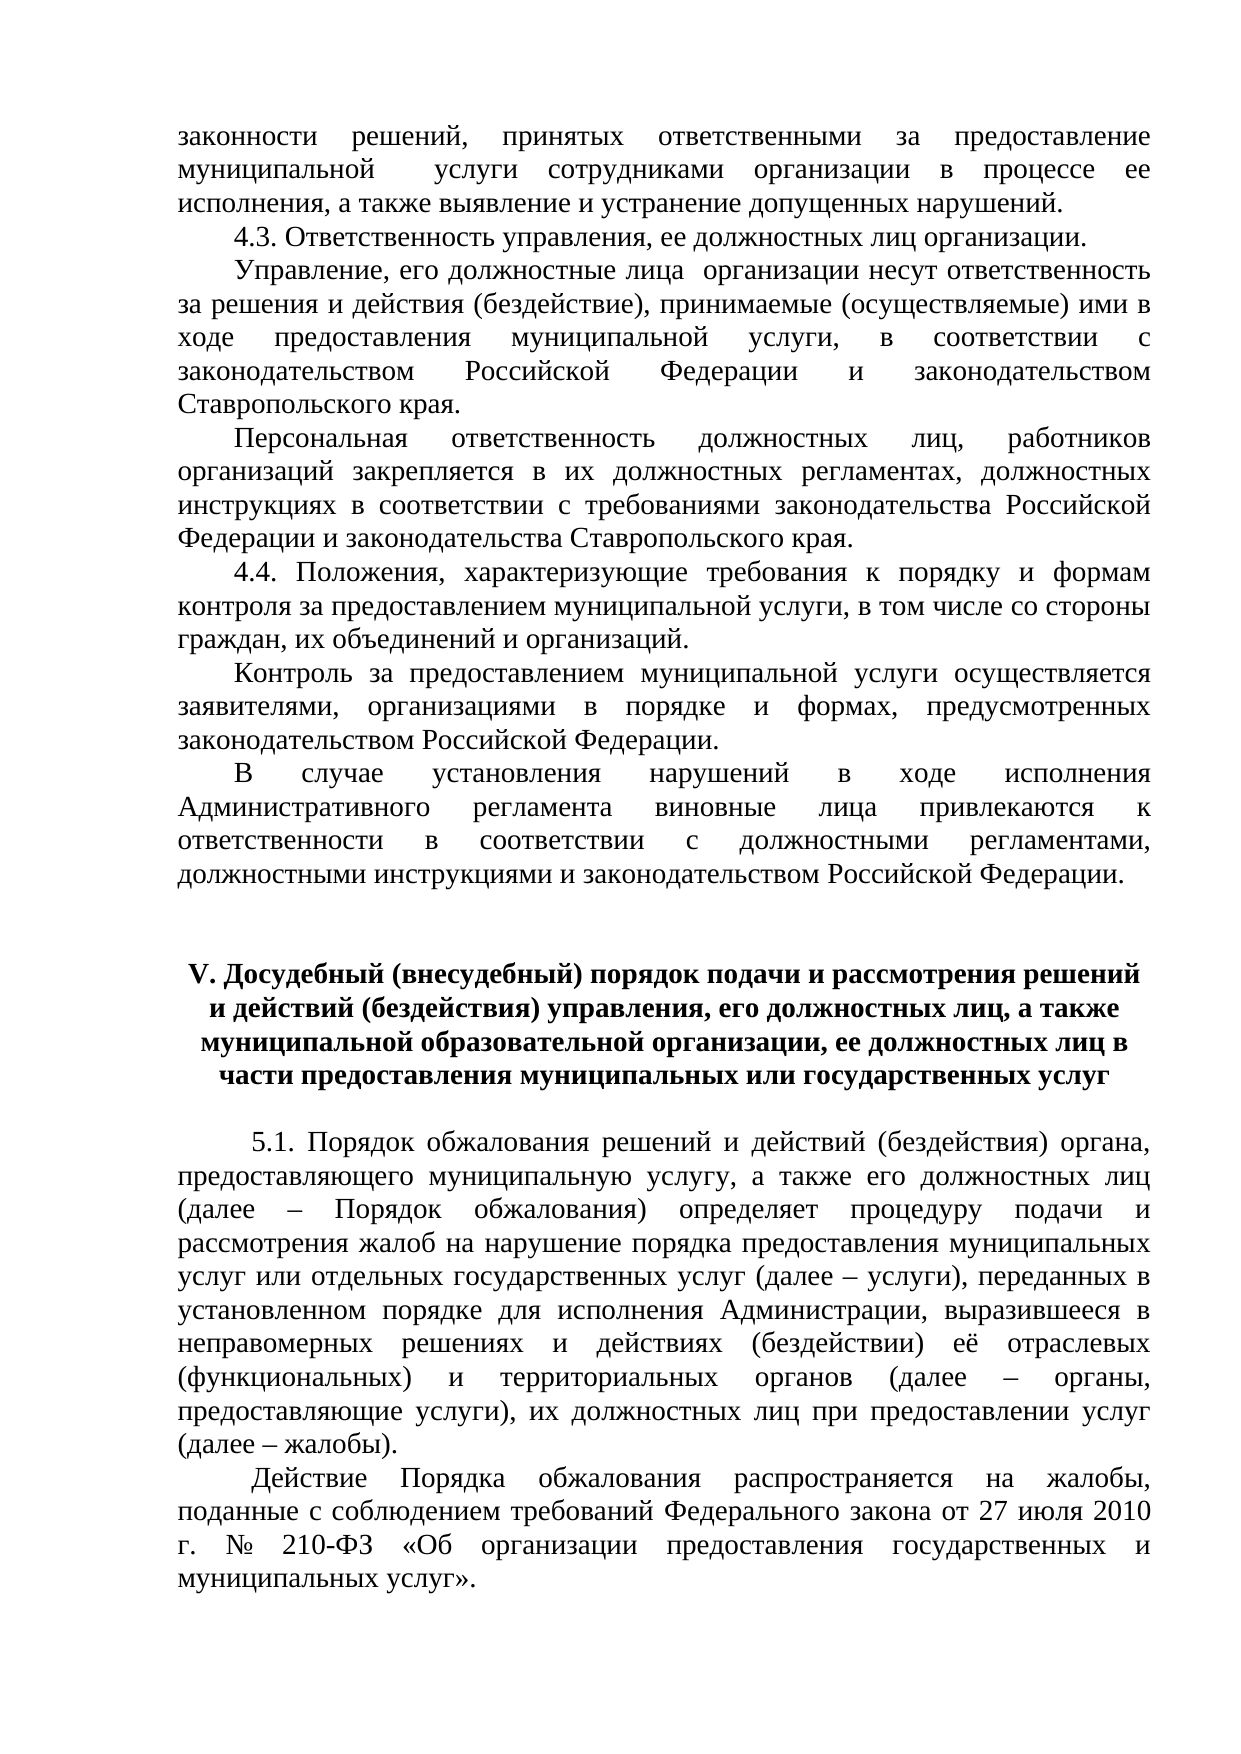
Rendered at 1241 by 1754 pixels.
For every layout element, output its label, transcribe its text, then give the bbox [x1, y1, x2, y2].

text В случае установления нарушений в ходе исполнения Административного регламента виновные лица привлекаются к ответственности в соответствии с должностными регламентами, должностными инструкциями и законодательством Российской Федерации. [177, 755, 1152, 889]
text Контроль за предоставлением муниципальной услуги осуществляется заявителями, организациями в порядке и формах, предусмотренных законодательством Российской Федерации. [177, 655, 1152, 755]
text 4.4. Положения, характеризующие требования к порядку и формам контроля за предоставлением муниципальной услуги, в том числе со стороны граждан, их объединений и организаций. [177, 554, 1152, 655]
text Действие Порядка обжалования распространяется на жалобы, поданные с соблюдением требований Федерального закона от 27 июля 2010 г. № 210-ФЗ «Об организации предоставления государственных и муниципальных услуг». [177, 1460, 1152, 1594]
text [177, 118, 1152, 219]
text Персональная ответственность должностных лиц, работников организаций закрепляется в их должностных регламентах, должностных инструкциях в соответствии с требованиями законодательства Российской Федерации и законодательства Ставропольского края. [177, 420, 1152, 554]
text 4.3. Ответственность управления, ее должностных лиц организации. [177, 219, 1152, 252]
title и действий (бездействия) управления, его должностных лиц, а также [177, 990, 1152, 1024]
title муниципальной образовательной организации, ее должностных лиц в части предоставления муниципальных или государственных услуг [177, 1024, 1152, 1091]
text Управление, его должностные лица организации несут ответственность за решения и действия (бездействие), принимаемые (осуществляемые) ими в ходе предоставления муниципальной услуги, в соответствии с законодательством Российской Федерации и законодательством Ставропольского края. [177, 252, 1152, 420]
title V. Досудебный (внесудебный) порядок подачи и рассмотрения решений [177, 957, 1152, 990]
text 5.1. Порядок обжалования решений и действий (бездействия) органа, предоставляющего муниципальную услугу, а также его должностных лиц (далее – Порядок обжалования) определяет процедуру подачи и рассмотрения жалоб на нарушение порядка предоставления муниципальных услуг или отдельных государственных услуг (далее – услуги), переданных в установленном порядке для исполнения Администрации, выразившееся в неправомерных решениях и действиях (бездействии) её отраслевых (функциональных) и территориальных органов (далее – органы, предоставляющие услуги), их должностных лиц при предоставлении услуг (далее – жалобы). [177, 1124, 1152, 1460]
